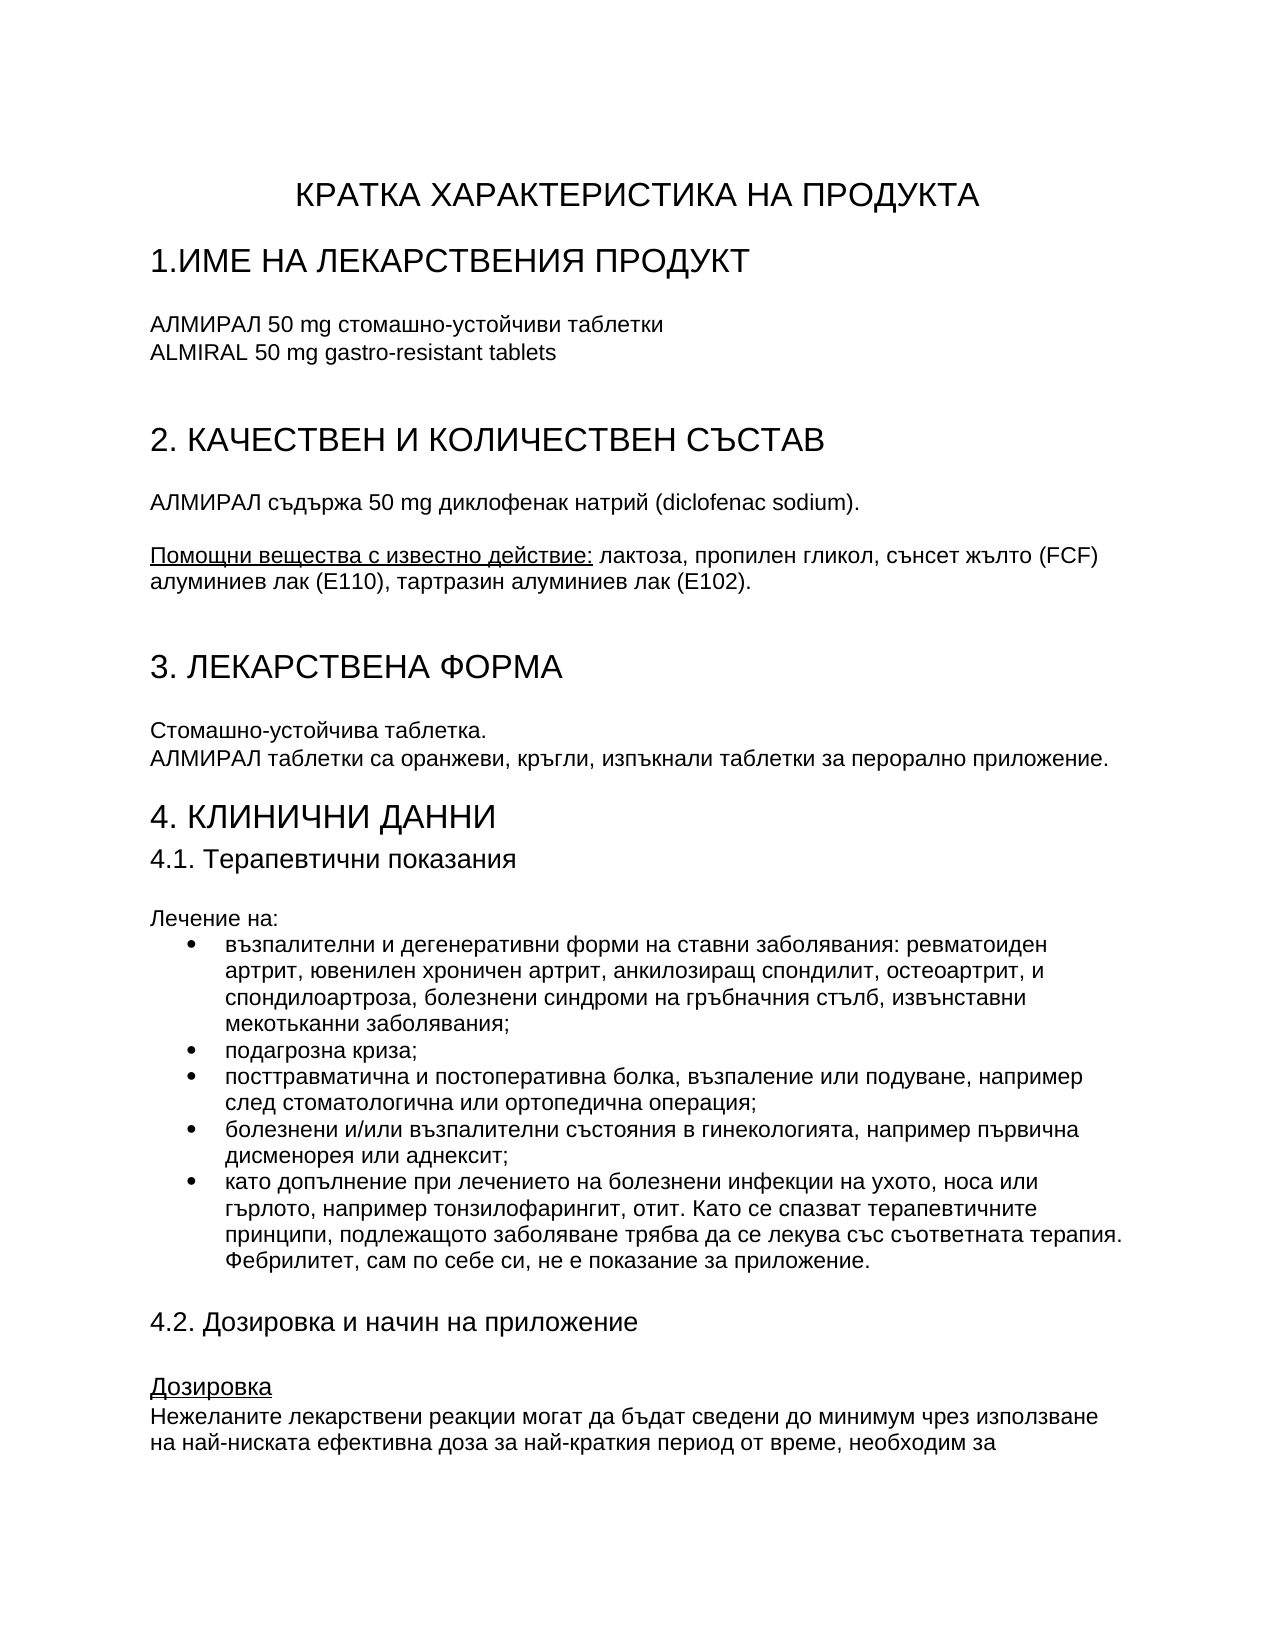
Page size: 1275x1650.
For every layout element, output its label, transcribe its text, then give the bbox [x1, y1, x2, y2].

text Помощни вещества с известно действие: лактоза, пропилен гликол, сънсет жълто (FCF) алуминиев лак (Е110), тартразин алуминиев лак (Е102). [150, 542, 1125, 594]
list подагрозна криза; [187, 1037, 1125, 1063]
subtitle 2. КАЧЕСТВЕН И КОЛИЧЕСТВЕН СЪСТАВ [150, 419, 1125, 458]
subtitle 4. КЛИНИЧНИ ДАННИ [150, 797, 1125, 836]
text Стомашно-устойчива таблетка. [150, 717, 1125, 743]
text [150, 1403, 1125, 1455]
text АЛМИРАЛ съдържа 50 mg диклофенак натрий (diclofenac sodium). [150, 489, 1125, 515]
subtitle 4.1. Терапевтични показания [150, 843, 1125, 874]
subtitle Дозировка [150, 1372, 1125, 1400]
text Лечение на: [150, 905, 1125, 931]
list посттравматична и постоперативна болка, възпаление или подуване, например след стоматологична или ортопедична операция; [187, 1063, 1125, 1116]
list като допълнение при лечението на болезнени инфекции на ухото, носа или гърлото, например тонзилофарингит, отит. Като се спазват терапевтичните принципи, подлежащото заболяване трябва да се лекува със съответната терапия. Фебрилитет, сам по себе си, не е показание за приложение. [187, 1168, 1125, 1274]
text АЛМИРАЛ таблетки са оранжеви, кръгли, изпъкнали таблетки за перорално приложение. [150, 744, 1125, 771]
text АЛМИРАЛ 50 mg стомашно-устойчиви таблетки [150, 311, 1125, 337]
text ALMIRAL 50 mg gastro-resistant tablets [150, 339, 1125, 365]
list възпалителни и дегенеративни форми на ставни заболявания: ревматоиден артрит, ювенилен хроничен артрит, анкилозиращ спондилит, остеоартрит, и спондилоартроза, болезнени синдроми на гръбначния стълб, извънставни мекотьканни заболявания; [187, 931, 1125, 1037]
list болезнени и/или възпалителни състояния в гинекологията, например първична дисменорея или аднексит; [187, 1116, 1125, 1168]
subtitle 4.2. Дозировка и начин на приложение [150, 1306, 1125, 1337]
subtitle 3. ЛЕКАРСТВЕНА ФОРМА [150, 647, 1125, 686]
subtitle 1.ИМЕ НА ЛЕКАРСТВЕНИЯ ПРОДУКТ [150, 241, 1125, 280]
subtitle КРАТКА ХАРАКТЕРИСТИКА НА ПРОДУКТА [150, 175, 1125, 213]
